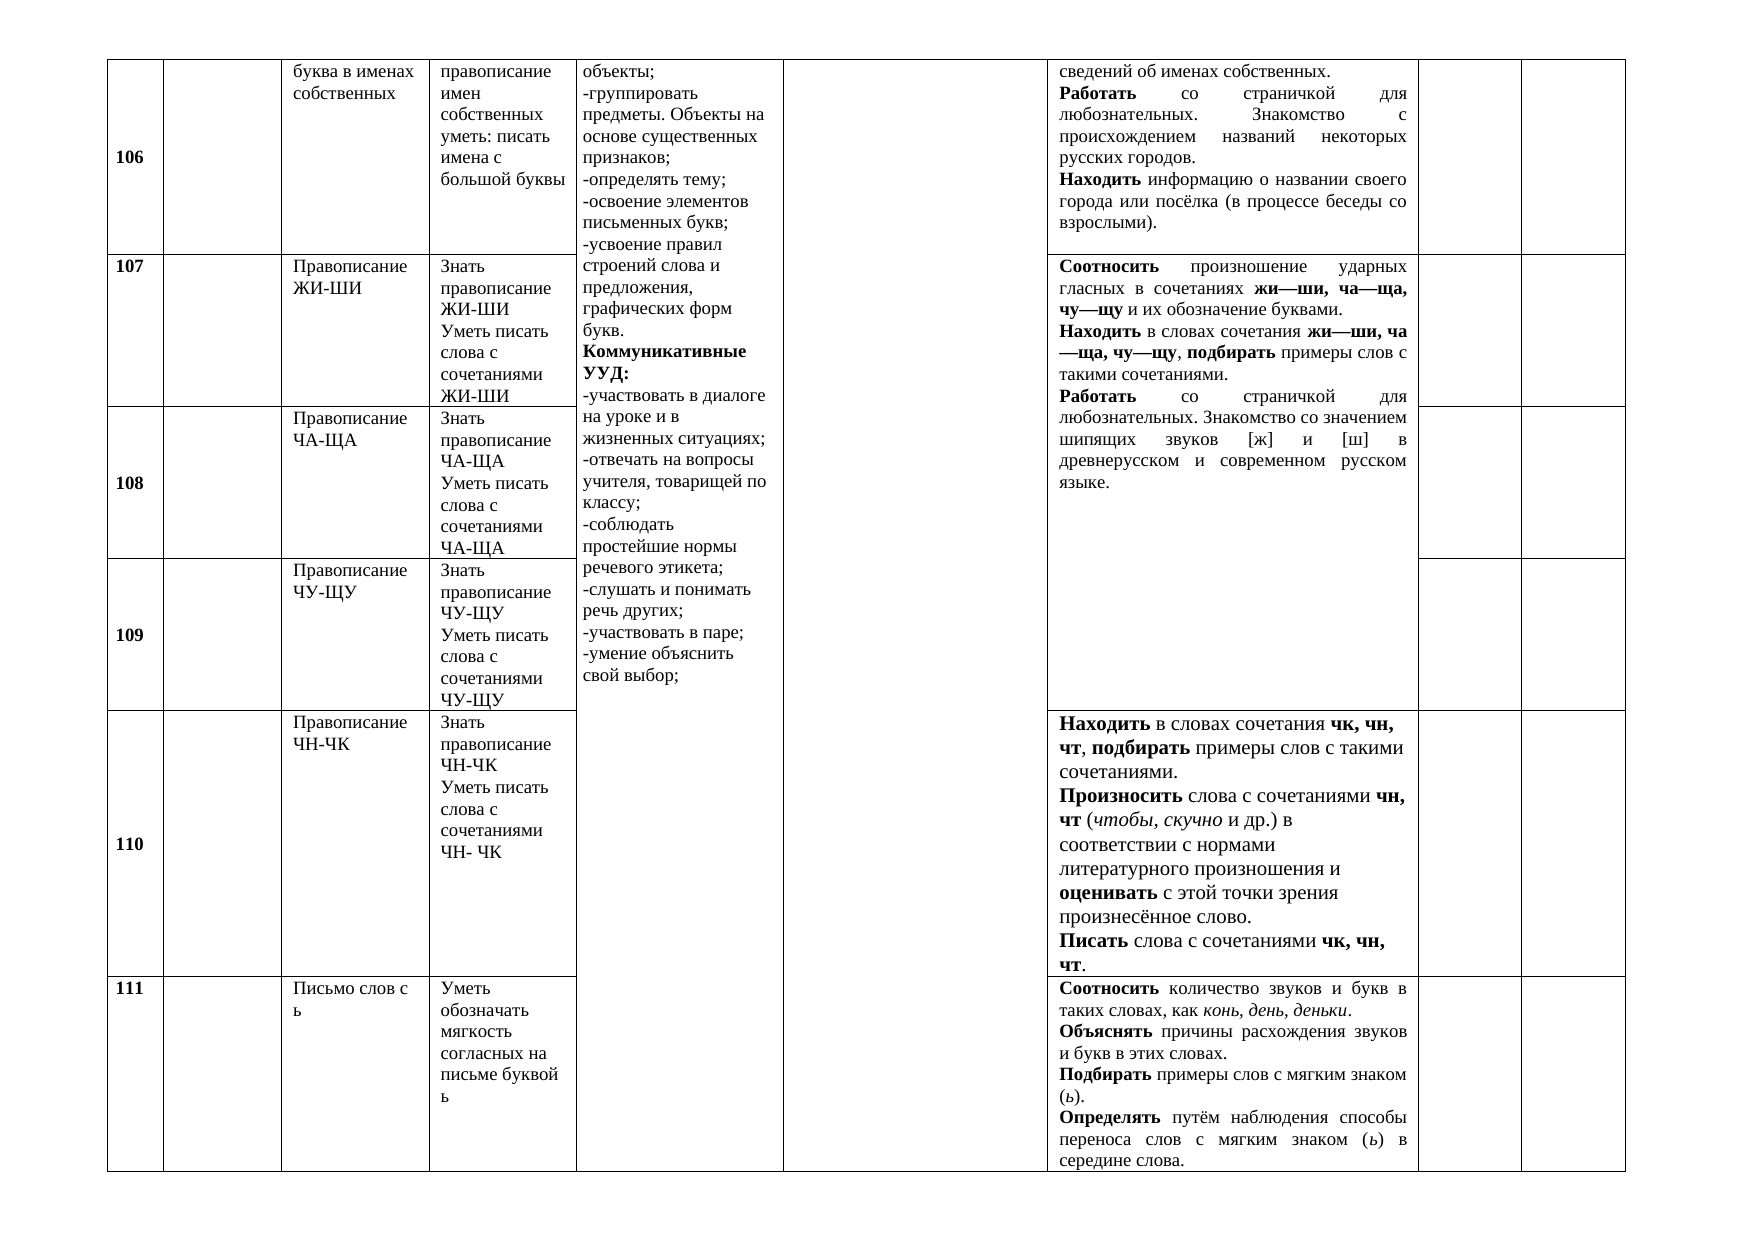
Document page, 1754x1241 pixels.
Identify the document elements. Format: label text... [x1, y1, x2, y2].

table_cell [282, 60, 429, 254]
table_cell Правописание ЖИ-ШИ [282, 255, 429, 406]
table_cell [1522, 977, 1625, 1171]
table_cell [1048, 60, 1418, 254]
table_cell 105-106 [108, 60, 163, 254]
table_cell [1419, 60, 1521, 254]
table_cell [430, 60, 576, 254]
table_cell 107 [108, 255, 163, 406]
table_cell [1522, 407, 1625, 558]
table_cell [164, 407, 281, 558]
table_cell Соотносить произношение ударных гласных в сочетаниях жи—ши, ча—ща, чу—щу и их обозначение буквами. Находить в словах сочетания жи—ши, ча—ща, чу—щу, подбирать примеры слов с такими сочетаниями. Работать со страничкой для любознательных. Знакомство со значением шипящих звуков [ж] и [ш] в древнерусском и современном русском языке. [1048, 255, 1418, 710]
table_cell Знать правописание ЧН-ЧК Уметь писать слова с сочетаниями ЧН- ЧК [430, 711, 576, 976]
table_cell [1048, 977, 1418, 1171]
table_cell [430, 977, 576, 1171]
table_cell [1522, 255, 1625, 406]
table_cell [1419, 711, 1521, 976]
table_cell [1522, 711, 1625, 976]
table_cell Правописание ЧУ-ЩУ [282, 559, 429, 710]
table_cell [1522, 60, 1625, 254]
table_cell 110 [108, 711, 163, 976]
table_cell Правописание ЧА-ЩА [282, 407, 429, 558]
table_cell [164, 977, 281, 1171]
table_cell Правописание ЧН-ЧК [282, 711, 429, 976]
table_cell [1419, 255, 1521, 406]
table_cell [164, 255, 281, 406]
table_cell Находить в словах сочетания чк, чн, чт, подбирать примеры слов с такими сочетаниями. Произносить слова с сочетаниями чн, чт (чтобы, скучно и др.) в соответствии с нормами литературного произношения и оценивать с этой точки зрения произнесённое слово. Писать слова с сочетаниями чк, чн, чт. [1048, 711, 1418, 976]
table_cell [1419, 407, 1521, 558]
table_cell 108 [108, 407, 163, 558]
table_cell 109 [108, 559, 163, 710]
table_cell Письмо слов с ь [282, 977, 429, 1171]
table_cell [1522, 559, 1625, 710]
table_cell [164, 559, 281, 710]
table_cell [1419, 559, 1521, 710]
table_cell [164, 711, 281, 976]
table_cell [164, 60, 281, 254]
table_cell [1419, 977, 1521, 1171]
table_cell 111 [108, 977, 163, 1171]
